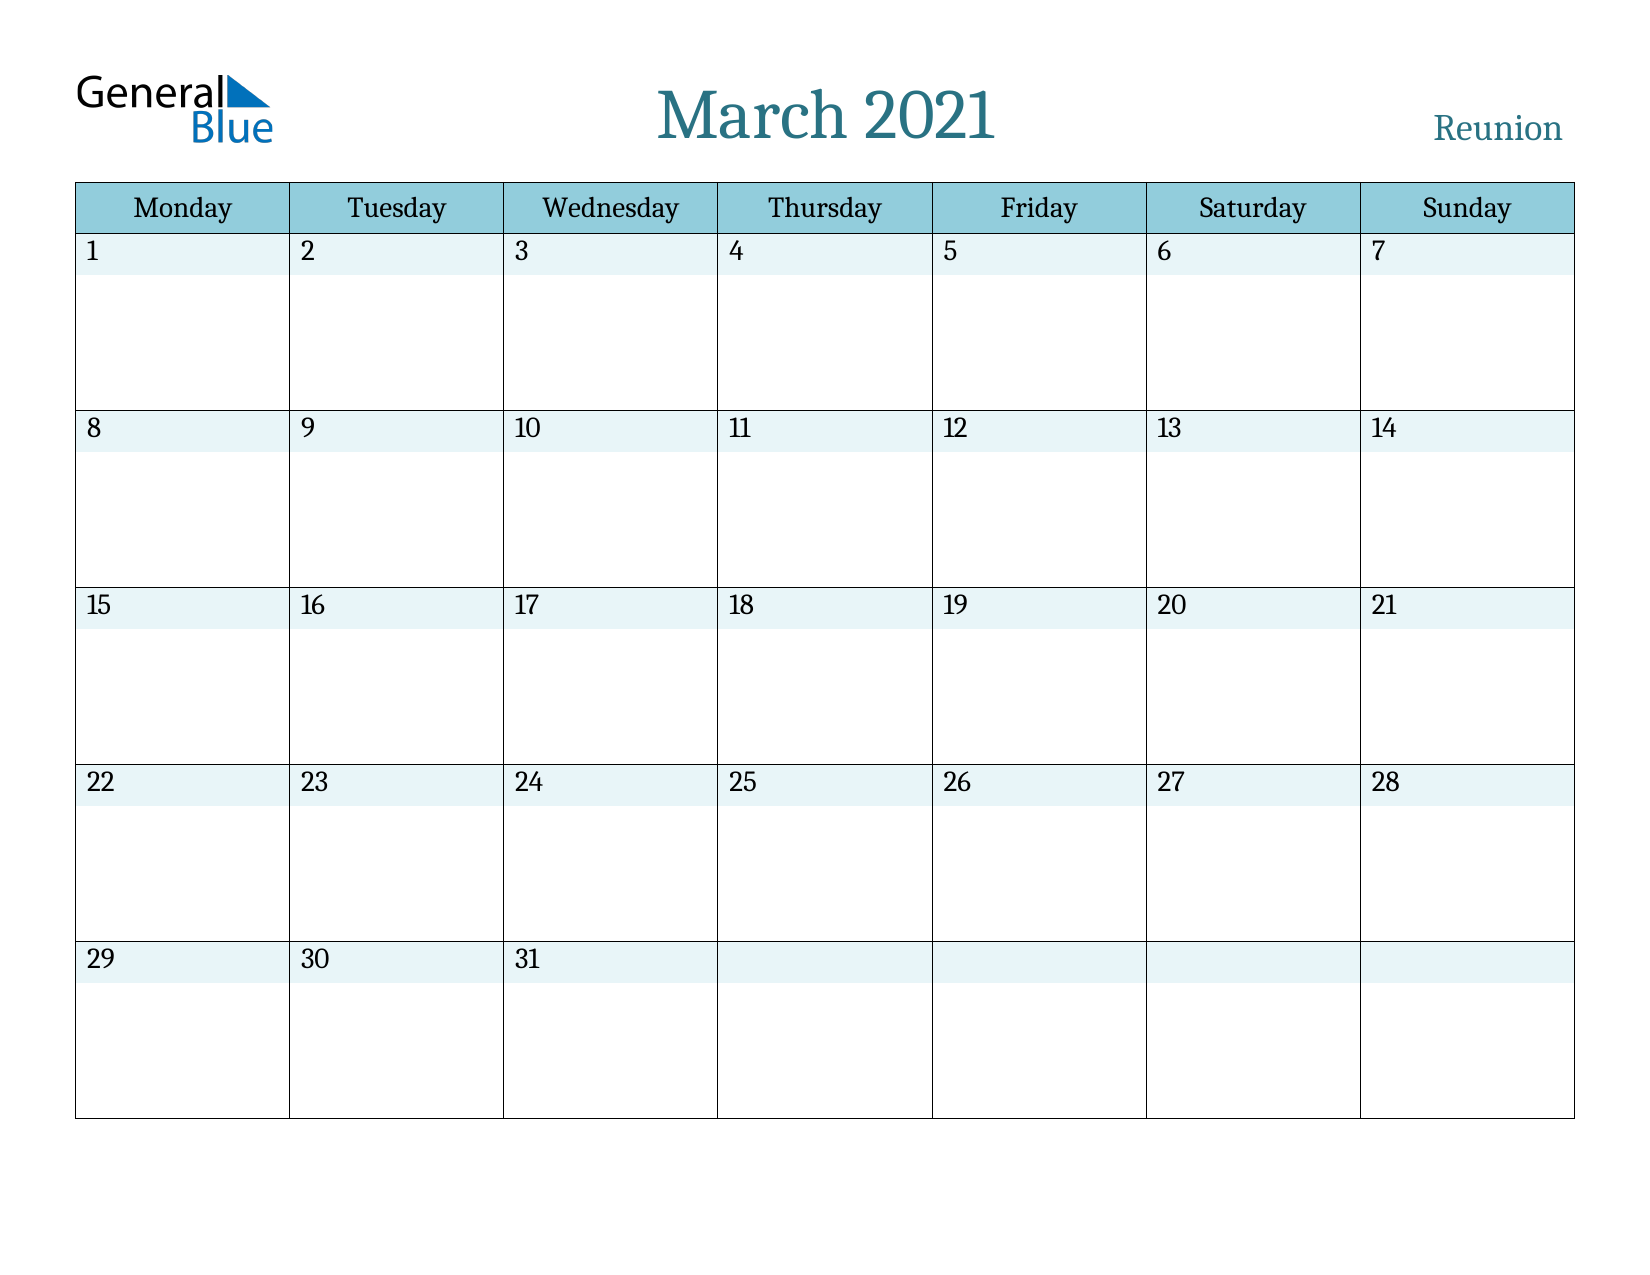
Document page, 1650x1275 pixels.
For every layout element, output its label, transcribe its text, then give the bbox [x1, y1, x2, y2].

table_cell 1 [76, 234, 289, 275]
table_cell 15 [76, 588, 289, 629]
table_cell 14 [1361, 411, 1574, 452]
table_cell 23 [290, 765, 503, 806]
table_cell [504, 629, 717, 764]
table_cell 30 [290, 942, 503, 983]
table_cell 9 [290, 411, 503, 452]
table_cell [504, 452, 717, 587]
table_cell [718, 629, 932, 764]
table_cell Saturday [1147, 183, 1360, 233]
table_cell 31 [504, 942, 717, 983]
table_cell 13 [1147, 411, 1360, 452]
table_cell [504, 983, 717, 1118]
table_cell 26 [933, 765, 1146, 806]
table_header Reunion [1146, 75, 1574, 182]
table_cell [290, 452, 503, 587]
table_cell 11 [718, 411, 932, 452]
table_cell [718, 942, 932, 983]
table_cell [290, 983, 503, 1118]
table_cell [76, 806, 289, 941]
table_header [76, 75, 503, 182]
table_cell [1361, 452, 1574, 587]
table_cell [1147, 629, 1360, 764]
table_cell 29 [76, 942, 289, 983]
table_cell [1147, 452, 1360, 587]
table_cell 21 [1361, 588, 1574, 629]
table_cell [1361, 983, 1574, 1118]
table_cell 27 [1147, 765, 1360, 806]
table_cell 16 [290, 588, 503, 629]
table_cell 7 [1361, 234, 1574, 275]
table_cell 3 [504, 234, 717, 275]
table_cell [290, 629, 503, 764]
table_cell [504, 806, 717, 941]
table_cell [76, 452, 289, 587]
picture [77, 75, 273, 143]
table_cell 6 [1147, 234, 1360, 275]
table_cell 10 [504, 411, 717, 452]
table_cell [1361, 942, 1574, 983]
table_cell [1147, 942, 1360, 983]
table_cell 8 [76, 411, 289, 452]
table_cell 5 [933, 234, 1146, 275]
table_cell Thursday [718, 183, 932, 233]
table_cell [718, 452, 932, 587]
table_cell [933, 452, 1146, 587]
table_cell 25 [718, 765, 932, 806]
table_cell [933, 942, 1146, 983]
table_cell Tuesday [290, 183, 503, 233]
table_cell [290, 275, 503, 410]
table_cell [1147, 275, 1360, 410]
table_cell Wednesday [504, 183, 717, 233]
table_cell [1361, 275, 1574, 410]
table_cell [718, 275, 932, 410]
table_cell 12 [933, 411, 1146, 452]
table_cell 18 [718, 588, 932, 629]
table_header March 2021 [504, 75, 1146, 182]
table_cell 2 [290, 234, 503, 275]
table_cell [718, 806, 932, 941]
table_cell 28 [1361, 765, 1574, 806]
table_cell [1147, 806, 1360, 941]
table_cell [76, 983, 289, 1118]
table_cell [933, 629, 1146, 764]
table_cell Sunday [1361, 183, 1574, 233]
table_cell [76, 629, 289, 764]
table_cell 22 [76, 765, 289, 806]
table_cell [933, 806, 1146, 941]
table_cell [1361, 806, 1574, 941]
table_cell [933, 275, 1146, 410]
table_cell 19 [933, 588, 1146, 629]
table_cell Monday [76, 183, 289, 233]
table_cell 20 [1147, 588, 1360, 629]
table_cell Friday [933, 183, 1146, 233]
table_cell [290, 806, 503, 941]
table_cell 4 [718, 234, 932, 275]
table_cell 24 [504, 765, 717, 806]
table_cell [504, 275, 717, 410]
table_cell [76, 275, 289, 410]
table_cell [933, 983, 1146, 1118]
table_cell [718, 983, 932, 1118]
table_cell [1361, 629, 1574, 764]
table_cell [1147, 983, 1360, 1118]
table_cell 17 [504, 588, 717, 629]
